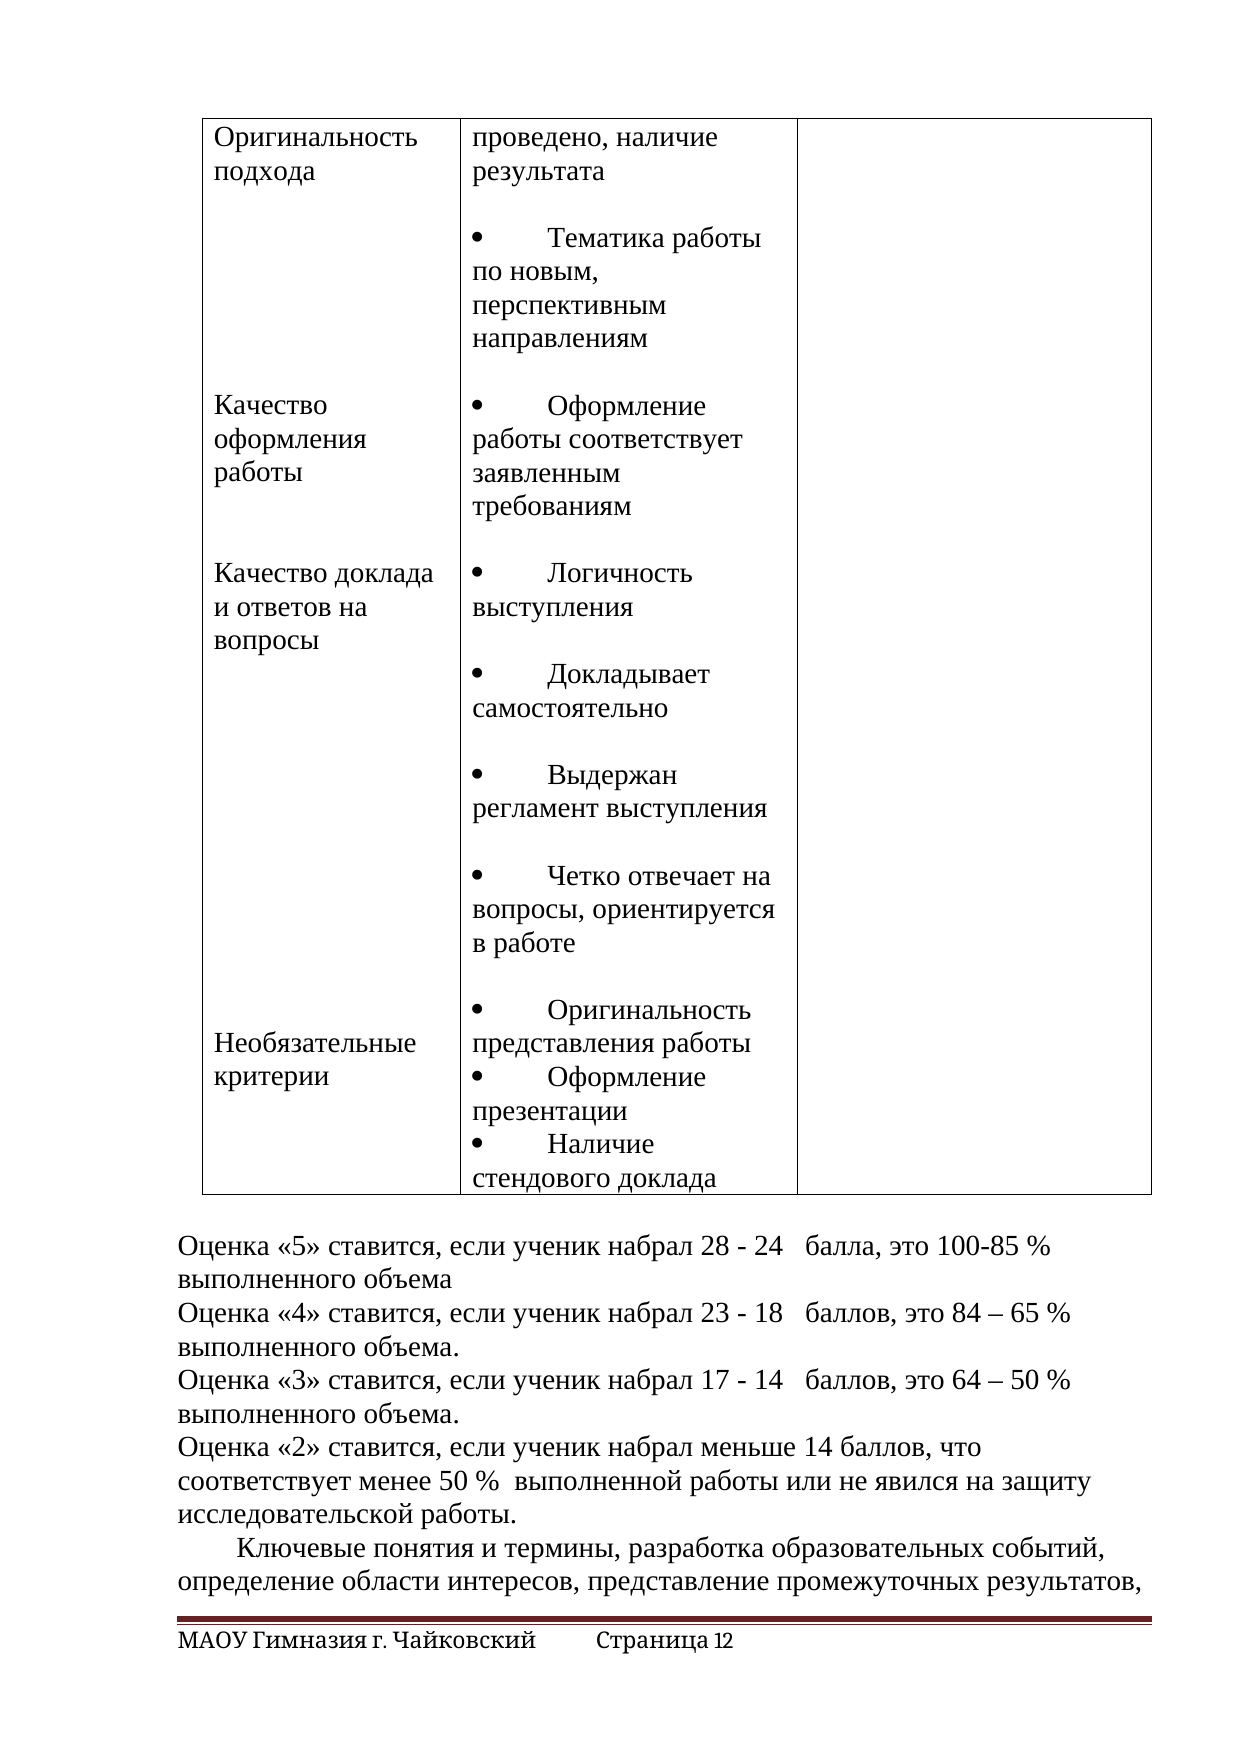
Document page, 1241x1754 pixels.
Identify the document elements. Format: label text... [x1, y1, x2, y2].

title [177, 1530, 1152, 1597]
text Оценка «4» ставится, если ученик набрал 23 - 18 баллов, это 84 – 65 % выполненного объема. [177, 1295, 1152, 1362]
title Оценка «2» ставится, если ученик набрал меньше 14 баллов, что соответствует менее 50 % выполненной работы или не явился на защиту исследовательской работы. [177, 1429, 1152, 1530]
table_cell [461, 119, 797, 1193]
table_cell [798, 119, 1151, 1193]
text Оценка «5» ставится, если ученик набрал 28 - 24 балла, это 100-85 % выполненного объема [177, 1228, 1152, 1295]
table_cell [203, 119, 460, 1193]
title Оценка «3» ставится, если ученик набрал 17 - 14 баллов, это 64 – 50 % выполненного объема. [177, 1362, 1152, 1429]
